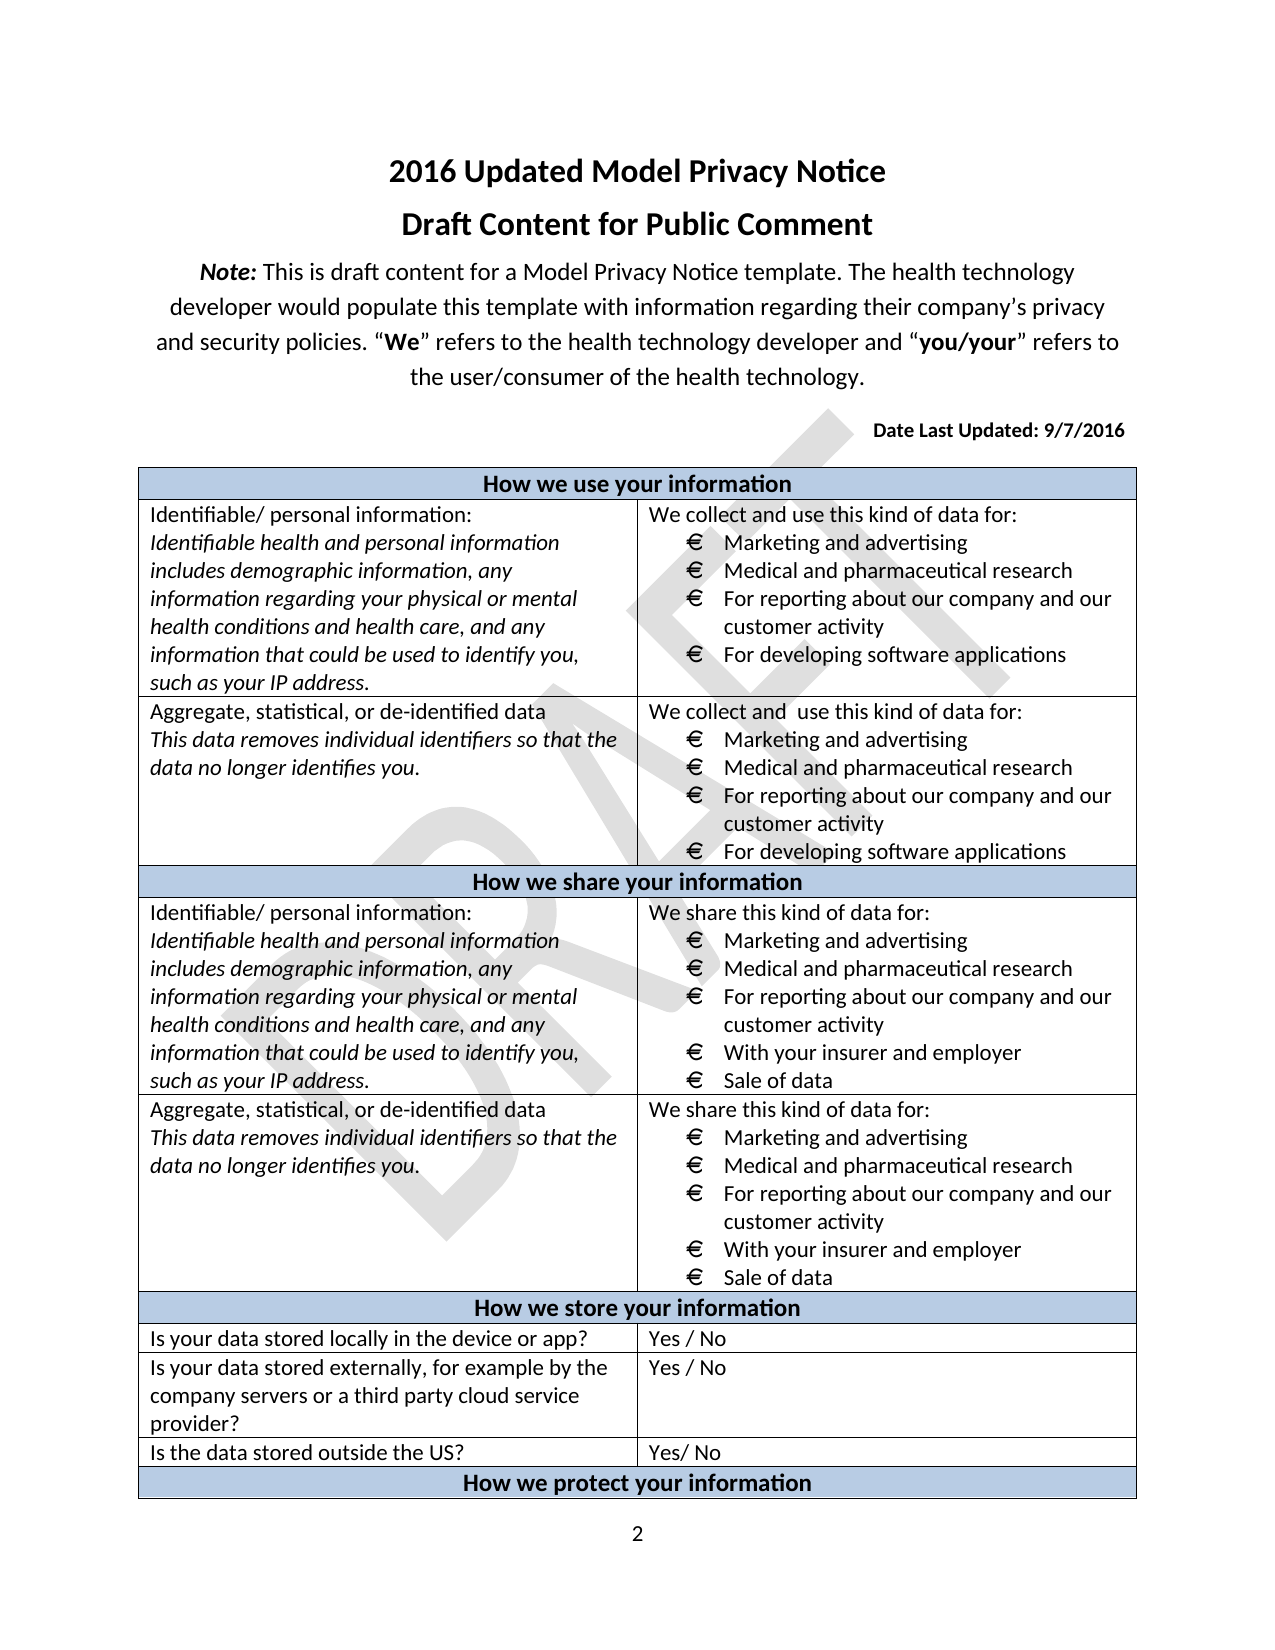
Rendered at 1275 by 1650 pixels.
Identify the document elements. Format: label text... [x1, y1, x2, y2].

table_cell Yes / No [638, 1324, 1136, 1352]
table_cell Aggregate, statistical, or de-identified data This data removes individual identifiers so that the data no longer identifies you. [139, 1095, 637, 1291]
table_header How we use your information [139, 468, 1136, 499]
table_cell Yes / No [638, 1353, 1136, 1437]
table_cell Identifiable/ personal information: Identifiable health and personal information includes demographic information, any information regarding your physical or mental health conditions and health care, and any information that could be used to identify you, such as your IP address. [139, 500, 637, 696]
table_cell Yes/ No [638, 1438, 1136, 1466]
text 2016 Updated Model Privacy Notice [150, 150, 1125, 191]
text Note: This is draft content for a Model Privacy Notice template. The health technology developer would populate this template with information regarding their company’s privacy and security policies. “We” refers to the health technology developer and “you/your” refers to the user/consumer of the health technology. [150, 256, 1125, 392]
table_cell Identifiable/ personal information: Identifiable health and personal information includes demographic information, any information regarding your physical or mental health conditions and health care, and any information that could be used to identify you, such as your IP address. [139, 898, 637, 1094]
table_cell We share this kind of data for: Marketing and advertising Medical and pharmaceutical research For reporting about our company and our customer activity With your insurer and employer Sale of data [638, 1095, 1136, 1291]
table_cell How we store your information [139, 1292, 1136, 1323]
table_cell Aggregate, statistical, or de-identified data This data removes individual identifiers so that the data no longer identifies you. [139, 697, 637, 865]
text Draft Content for Public Comment [150, 203, 1125, 244]
table_cell How we share your information [139, 866, 1136, 897]
table_cell We collect and use this kind of data for: Marketing and advertising Medical and pharmaceutical research For reporting about our company and our customer activity For developing software applications [638, 697, 1136, 865]
table_cell We collect and use this kind of data for: Marketing and advertising Medical and pharmaceutical research For reporting about our company and our customer activity For developing software applications [638, 500, 1136, 696]
table_cell How we protect your information [139, 1467, 1136, 1497]
table_cell Is your data stored externally, for example by the company servers or a third party cloud service provider? [139, 1353, 637, 1437]
table_cell Is your data stored locally in the device or app? [139, 1324, 637, 1352]
text Date Last Updated: 9/7/2016 [150, 417, 1125, 443]
table_cell We share this kind of data for: Marketing and advertising Medical and pharmaceutical research For reporting about our company and our customer activity With your insurer and employer Sale of data [638, 898, 1136, 1094]
table_cell Is the data stored outside the US? [139, 1438, 637, 1466]
